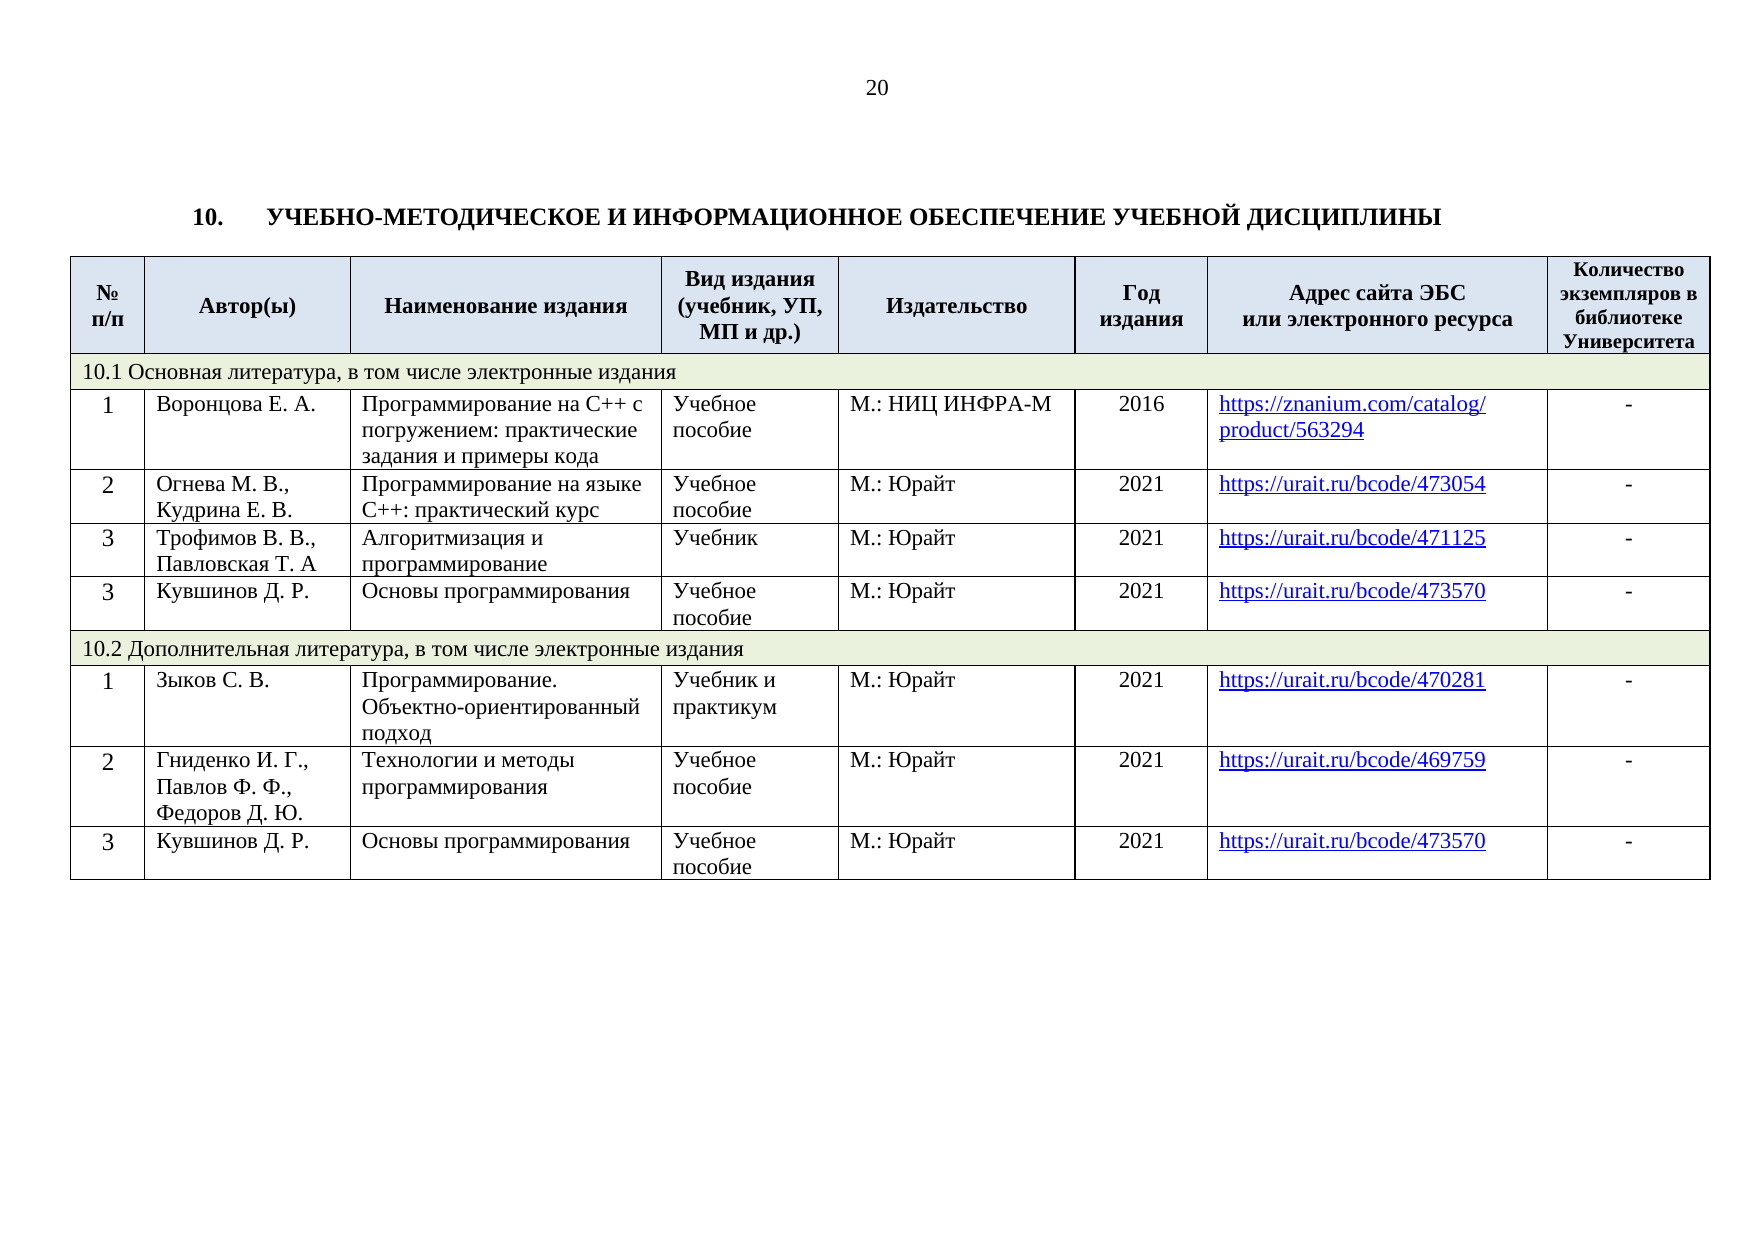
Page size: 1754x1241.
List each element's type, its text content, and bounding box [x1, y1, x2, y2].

table_cell Учебное пособие [662, 470, 838, 522]
table_cell 2021 [1076, 666, 1207, 746]
table_cell 2021 [1076, 577, 1207, 630]
table_cell https://urait.ru/bcode/473054 [1208, 470, 1547, 522]
table_cell М.: Юрайт [839, 827, 1074, 879]
table_cell Алгоритмизация и программирование [351, 524, 661, 576]
table_cell Основы программирования [351, 577, 661, 630]
table_cell - [1548, 577, 1709, 630]
table_header Наименование издания [351, 257, 661, 353]
table_cell https://urait.ru/bcode/470281 [1208, 666, 1547, 746]
table_cell https://urait.ru/bcode/473570 [1208, 827, 1547, 879]
table_cell 2 [71, 470, 144, 522]
table_cell - [1548, 747, 1709, 826]
table_cell 2 [71, 747, 144, 826]
table_cell https://urait.ru/bcode/471125 [1208, 524, 1547, 576]
table_cell Учебник и практикум [662, 666, 838, 746]
subtitle УЧЕБНО-МЕТОДИЧЕСКОЕ И ИНФОРМАЦИОННОЕ ОБЕСПЕЧЕНИЕ УЧЕБНОЙ ДИСЦИПЛИНЫ [192, 202, 1636, 231]
table_cell - [1548, 470, 1709, 522]
table_cell 2021 [1076, 524, 1207, 576]
table_header № п/п [71, 257, 144, 353]
table_cell Учебное пособие [662, 390, 838, 469]
table_header Количество экземпляров в библиотеке Университета [1548, 257, 1709, 353]
table_cell М.: Юрайт [839, 577, 1074, 630]
table_cell М.: НИЦ ИНФРА-М [839, 390, 1074, 469]
table_cell Учебное пособие [662, 577, 838, 630]
table_cell 1 [71, 666, 144, 746]
table_cell 3 [71, 577, 144, 630]
table_cell 2021 [1076, 827, 1207, 879]
table_cell Огнева М. В., Кудрина Е. В. [145, 470, 350, 522]
table_cell М.: Юрайт [839, 747, 1074, 826]
table_cell 1 [71, 390, 144, 469]
table_cell - [1548, 666, 1709, 746]
table_cell М.: Юрайт [839, 470, 1074, 522]
table_cell Программирование на языке С++: практический курс [351, 470, 661, 522]
table_cell Программирование на С++ с погружением: практические задания и примеры кода [351, 390, 661, 469]
table_header Год издания [1076, 257, 1207, 353]
table_cell Кувшинов Д. Р. [145, 577, 350, 630]
table_cell - [1548, 390, 1709, 469]
table_cell https://urait.ru/bcode/473570 [1208, 577, 1547, 630]
table_header Издательство [839, 257, 1074, 353]
table_header Адрес сайта ЭБС или электронного ресурса [1208, 257, 1547, 353]
table_header Вид издания (учебник, УП, МП и др.) [662, 257, 838, 353]
table_cell Технологии и методы программирования [351, 747, 661, 826]
table_cell Учебное пособие [662, 747, 838, 826]
table_cell Зыков С. В. [145, 666, 350, 746]
table_cell М.: Юрайт [839, 524, 1074, 576]
table_cell 2016 [1076, 390, 1207, 469]
table_cell 10.1 Основная литература, в том числе электронные издания [71, 354, 1709, 389]
table_cell 3 [71, 827, 144, 879]
table_cell 2021 [1076, 470, 1207, 522]
table_cell Гниденко И. Г., Павлов Ф. Ф., Федоров Д. Ю. [145, 747, 350, 826]
table_cell - [1548, 524, 1709, 576]
table_header Автор(ы) [145, 257, 350, 353]
table_cell https://znanium.com/catalog/product/563294 [1208, 390, 1547, 469]
table_cell Кувшинов Д. Р. [145, 827, 350, 879]
table_cell Трофимов В. В., Павловская Т. А [145, 524, 350, 576]
table_cell https://urait.ru/bcode/469759 [1208, 747, 1547, 826]
table_cell 2021 [1076, 747, 1207, 826]
table_cell М.: Юрайт [839, 666, 1074, 746]
table_cell Воронцова Е. А. [145, 390, 350, 469]
table_cell Основы программирования [351, 827, 661, 879]
table_cell Учебник [662, 524, 838, 576]
table_cell - [1548, 827, 1709, 879]
table_cell Программирование. Объектно-ориентированный подход [351, 666, 661, 746]
table_cell 3 [71, 524, 144, 576]
table_cell 10.2 Дополнительная литература, в том числе электронные издания [71, 631, 1709, 665]
table_cell Учебное пособие [662, 827, 838, 879]
